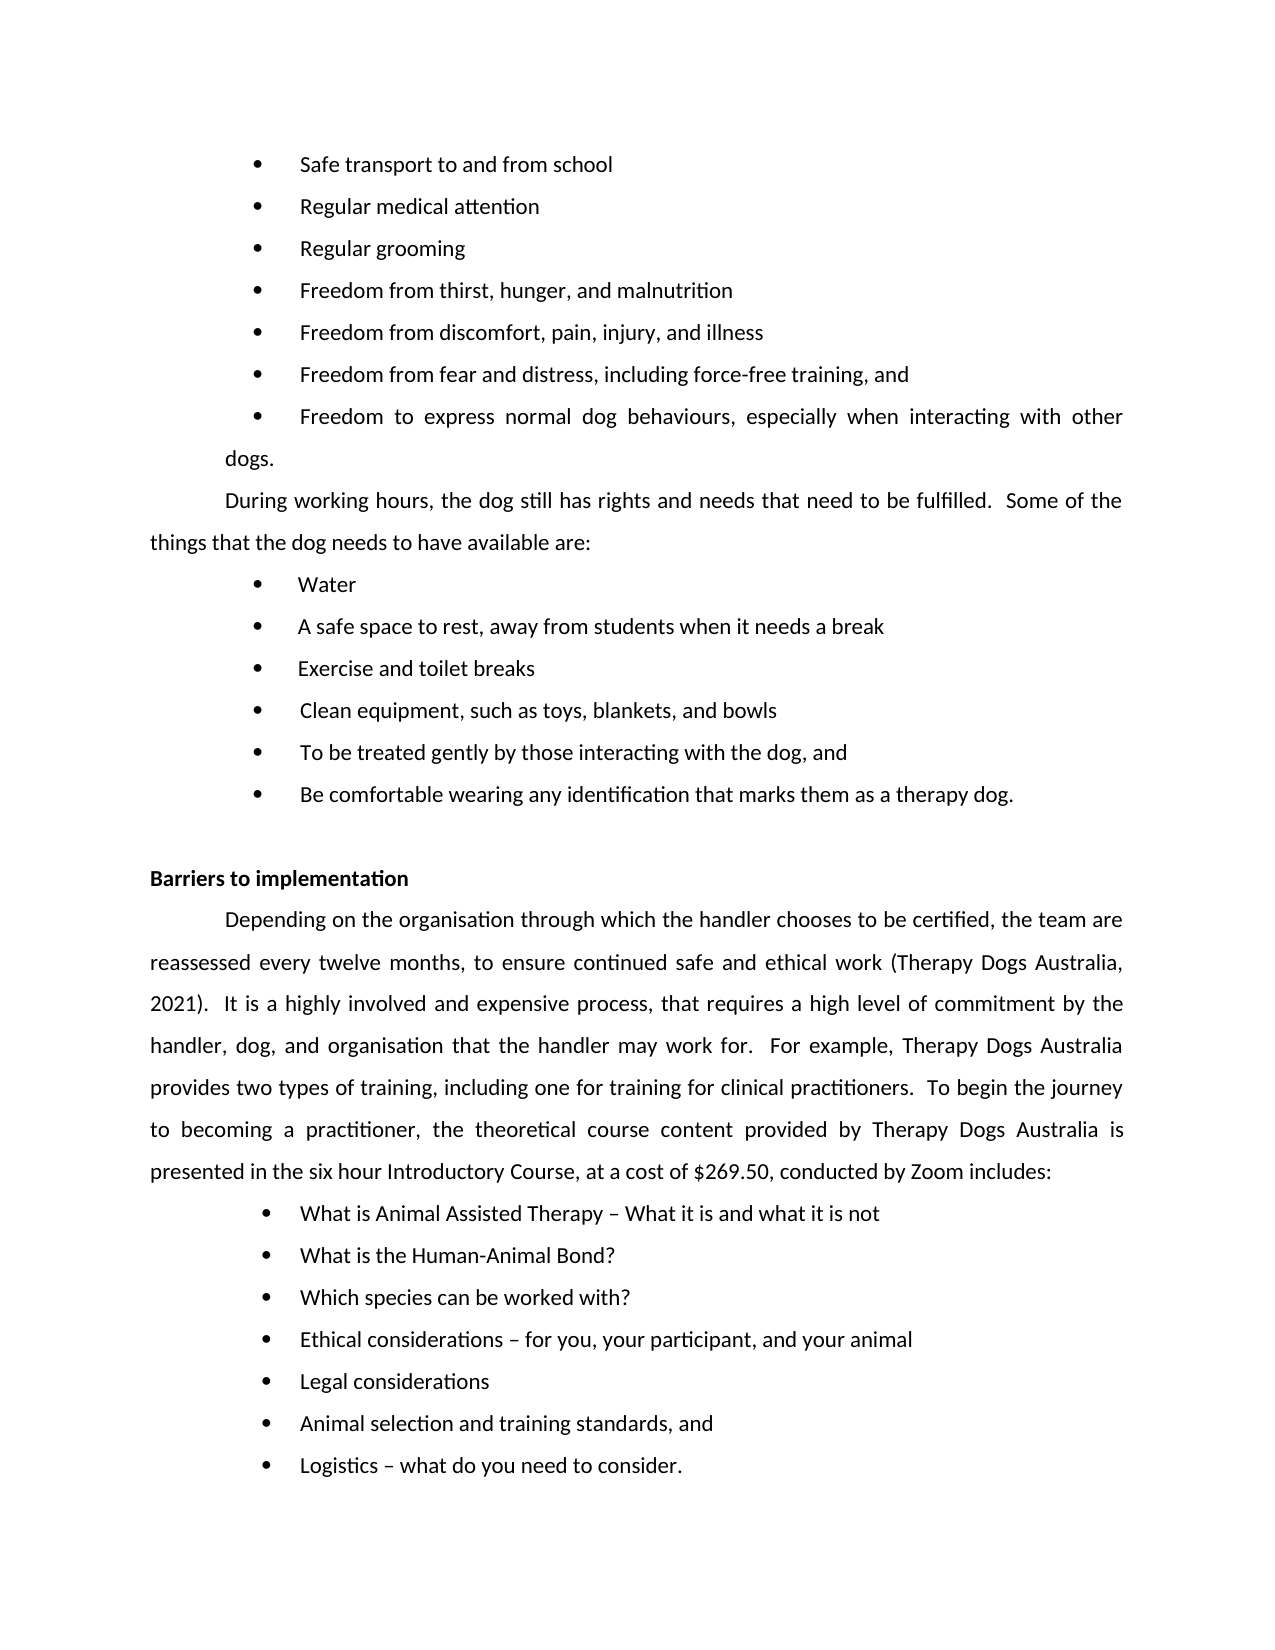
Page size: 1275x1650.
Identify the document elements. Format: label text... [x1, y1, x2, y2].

list What is the Human-Animal Bond? [262, 1241, 1125, 1269]
list Regular grooming [225, 234, 1125, 262]
list What is Animal Assisted Therapy – What it is and what it is not [262, 1199, 1125, 1227]
list Safe transport to and from school [225, 150, 1125, 178]
list Freedom from fear and distress, including force-free training, and [225, 360, 1125, 388]
list To be treated gently by those interacting with the dog, and [225, 738, 1125, 766]
text Depending on the organisation through which the handler chooses to be certified, the team are reassessed every twelve months, to ensure continued safe and ethical work (Therapy Dogs Australia, 2021). It is a highly involved and expensive process, that requires a high level of commitment by the handler, dog, and organisation that the handler may work for. For example, Therapy Dogs Australia provides two types of training, including one for training for clinical practitioners. To begin the journey to becoming a practitioner, the theoretical course content provided by Therapy Dogs Australia is presented in the six hour Introductory Course, at a cost of $269.50, conducted by Zoom includes: [150, 906, 1125, 1186]
list A safe space to rest, away from students when it needs a break [253, 612, 1125, 640]
list Clean equipment, such as toys, blankets, and bowls [225, 696, 1125, 724]
list Freedom to express normal dog behaviours, especially when interacting with other dogs. [225, 402, 1125, 472]
list Animal selection and training standards, and [262, 1409, 1125, 1437]
list Water [253, 570, 1125, 598]
list Logistics – what do you need to consider. [262, 1451, 1125, 1479]
list Exercise and toilet breaks [253, 654, 1125, 682]
list Be comfortable wearing any identification that marks them as a therapy dog. [225, 780, 1125, 808]
list Legal considerations [262, 1367, 1125, 1395]
list Freedom from discomfort, pain, injury, and illness [225, 318, 1125, 346]
list Regular medical attention [225, 192, 1125, 220]
list Ethical considerations – for you, your participant, and your animal [262, 1325, 1125, 1353]
text Barriers to implementation [150, 864, 1125, 892]
list Which species can be worked with? [262, 1283, 1125, 1311]
text During working hours, the dog still has rights and needs that need to be fulfilled. Some of the things that the dog needs to have available are: [150, 486, 1125, 556]
list Freedom from thirst, hunger, and malnutrition [225, 276, 1125, 304]
